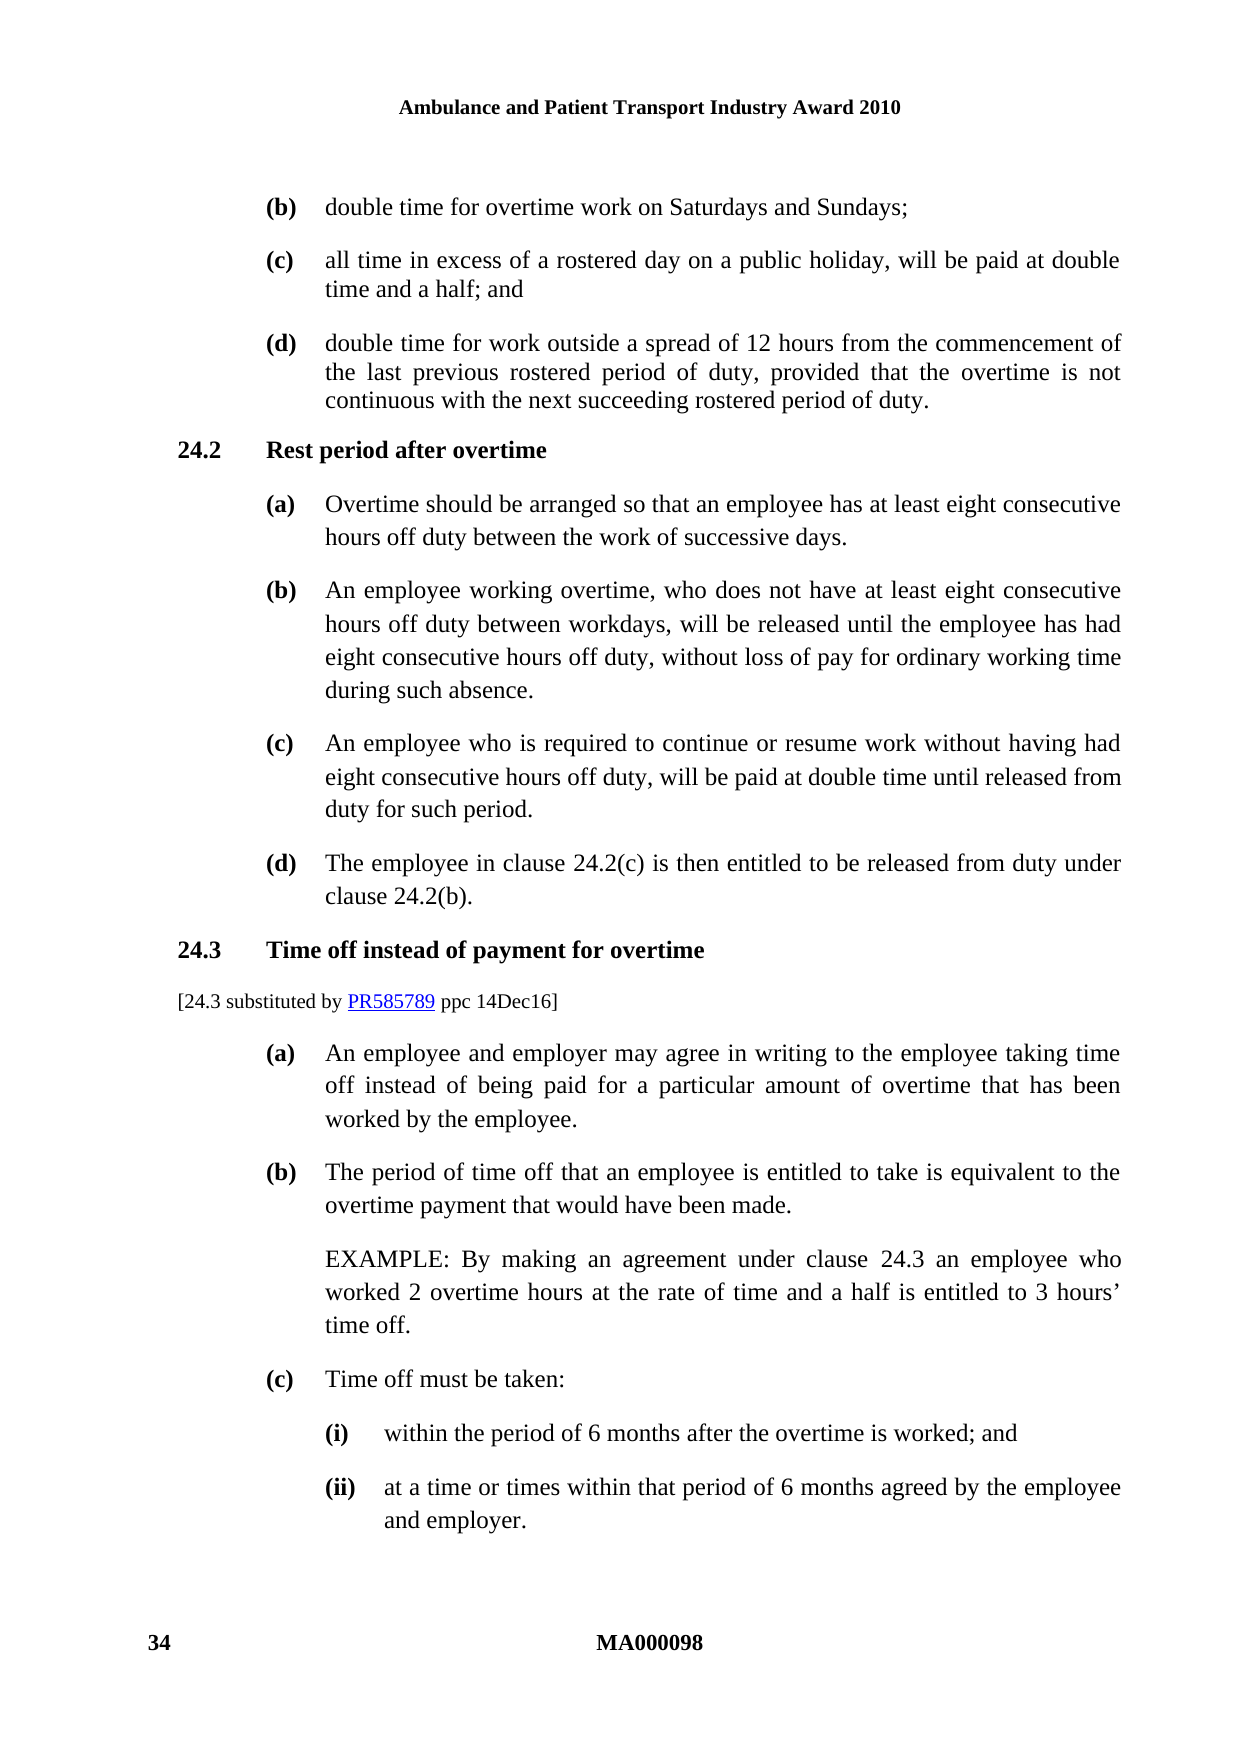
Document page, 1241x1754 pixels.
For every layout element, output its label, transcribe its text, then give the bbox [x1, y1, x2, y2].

text Rest period after overtime [177, 435, 1122, 464]
text Time off must be taken: [266, 1364, 1122, 1393]
text [24.3 substituted by PR585789 ppc 14Dec16] [177, 989, 1122, 1013]
text at a time or times within that period of 6 months agreed by the employee and employer. [325, 1472, 1122, 1534]
text Overtime should be arranged so that an employee has at least eight consecutive hours off duty between the work of successive days. [266, 489, 1122, 551]
text Time off instead of payment for overtime [177, 935, 1122, 964]
text An employee working overtime, who does not have at least eight consecutive hours off duty between workdays, will be released until the employee has had eight consecutive hours off duty, without loss of pay for ordinary working time during such absence. [266, 576, 1122, 703]
text double time for work outside a spread of 12 hours from the commencement of the last previous rostered period of duty, provided that the overtime is not continuous with the next succeeding rostered period of duty. [266, 328, 1122, 414]
text all time in excess of a rostered day on a public holiday, will be paid at double time and a half; and [266, 245, 1122, 303]
text An employee and employer may agree in writing to the employee taking time off instead of being paid for a particular amount of overtime that has been worked by the employee. [266, 1038, 1122, 1132]
text The period of time off that an employee is entitled to take is equivalent to the overtime payment that would have been made. [266, 1157, 1122, 1219]
text within the period of 6 months after the overtime is worked; and [325, 1418, 1122, 1447]
text An employee who is required to continue or resume work without having had eight consecutive hours off duty, will be paid at double time until released from duty for such period. [266, 728, 1122, 823]
text double time for overtime work on Saturdays and Sundays; [266, 192, 1122, 220]
text EXAMPLE: By making an agreement under clause 24.3 an employee who worked 2 overtime hours at the rate of time and a half is entitled to 3 hours’ time off. [325, 1244, 1122, 1339]
text The employee in clause 24.2(c) is then entitled to be released from duty under clause 24.2(b). [266, 848, 1122, 910]
